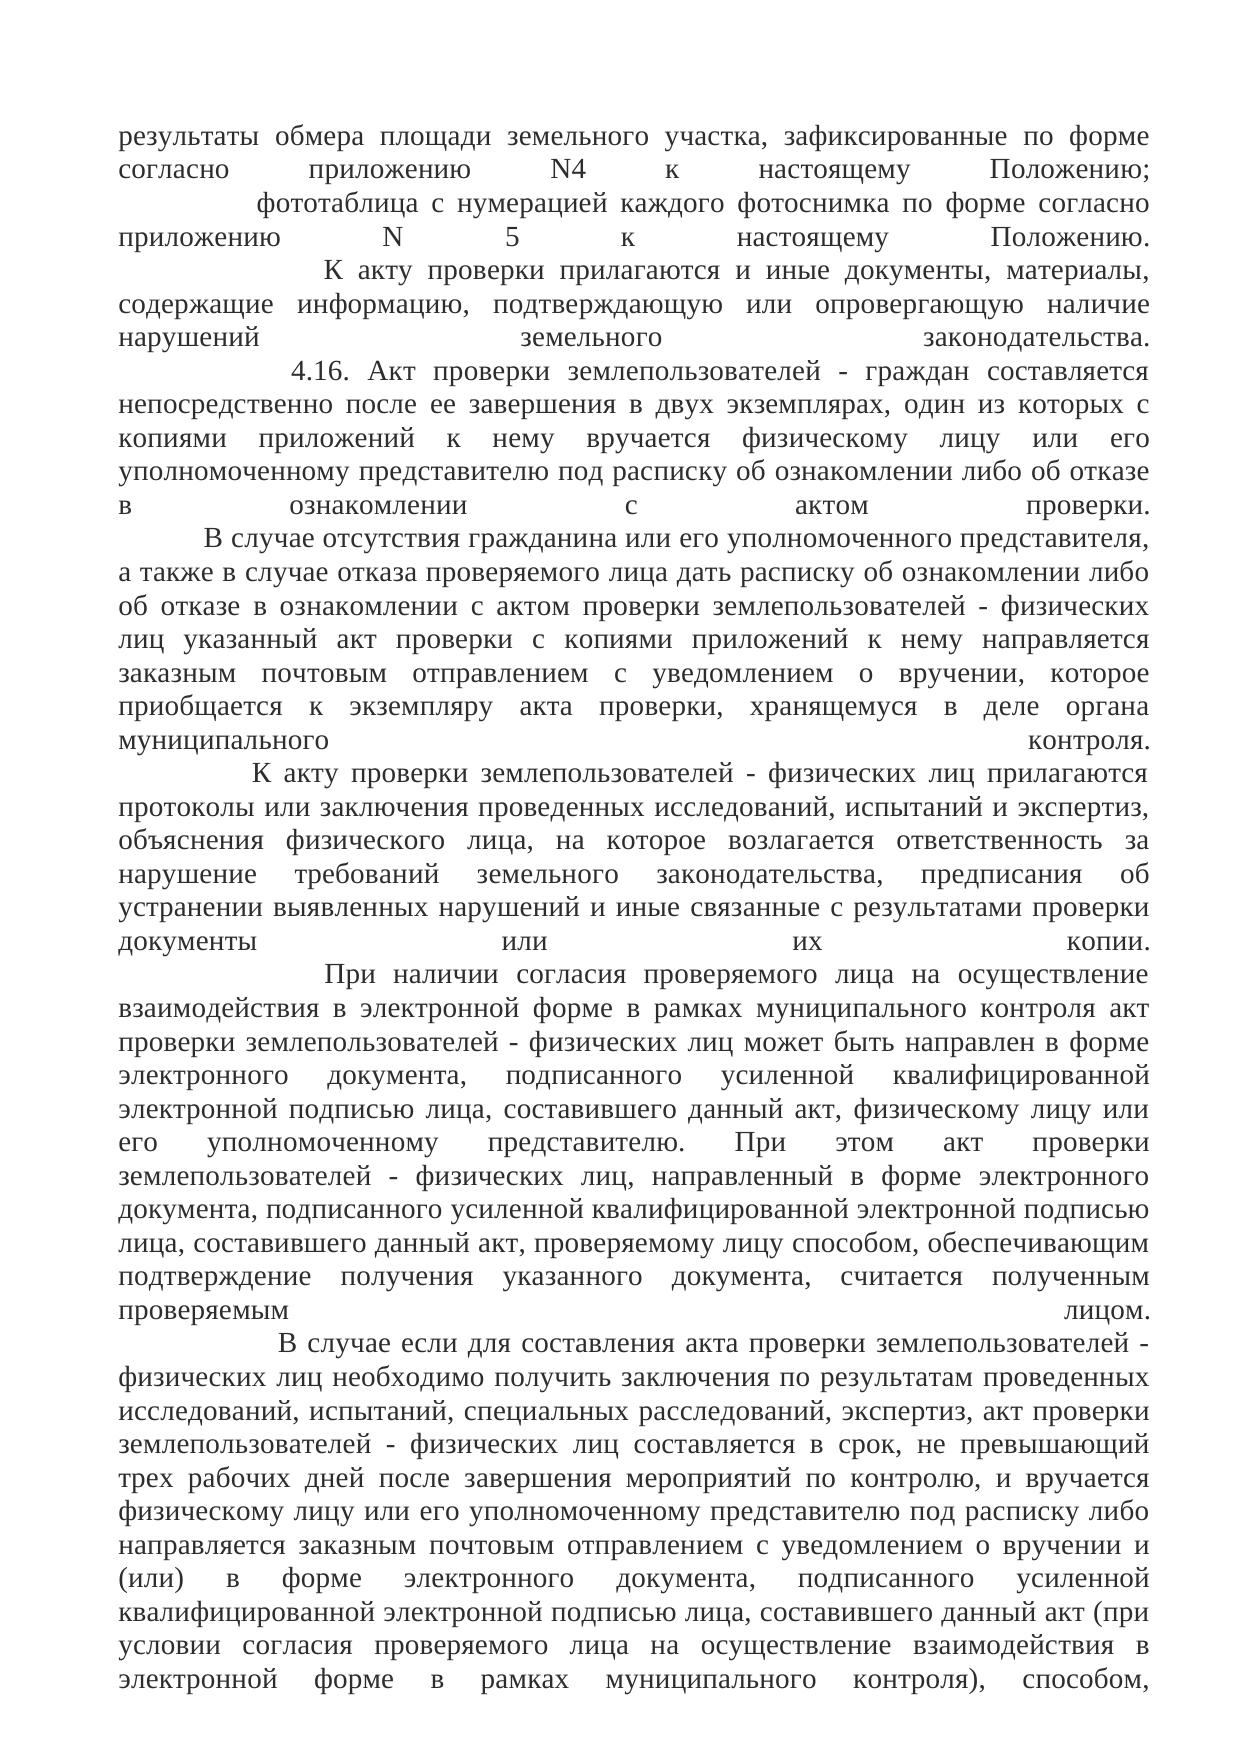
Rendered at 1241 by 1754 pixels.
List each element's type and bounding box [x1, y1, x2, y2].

text [118, 118, 1152, 1694]
